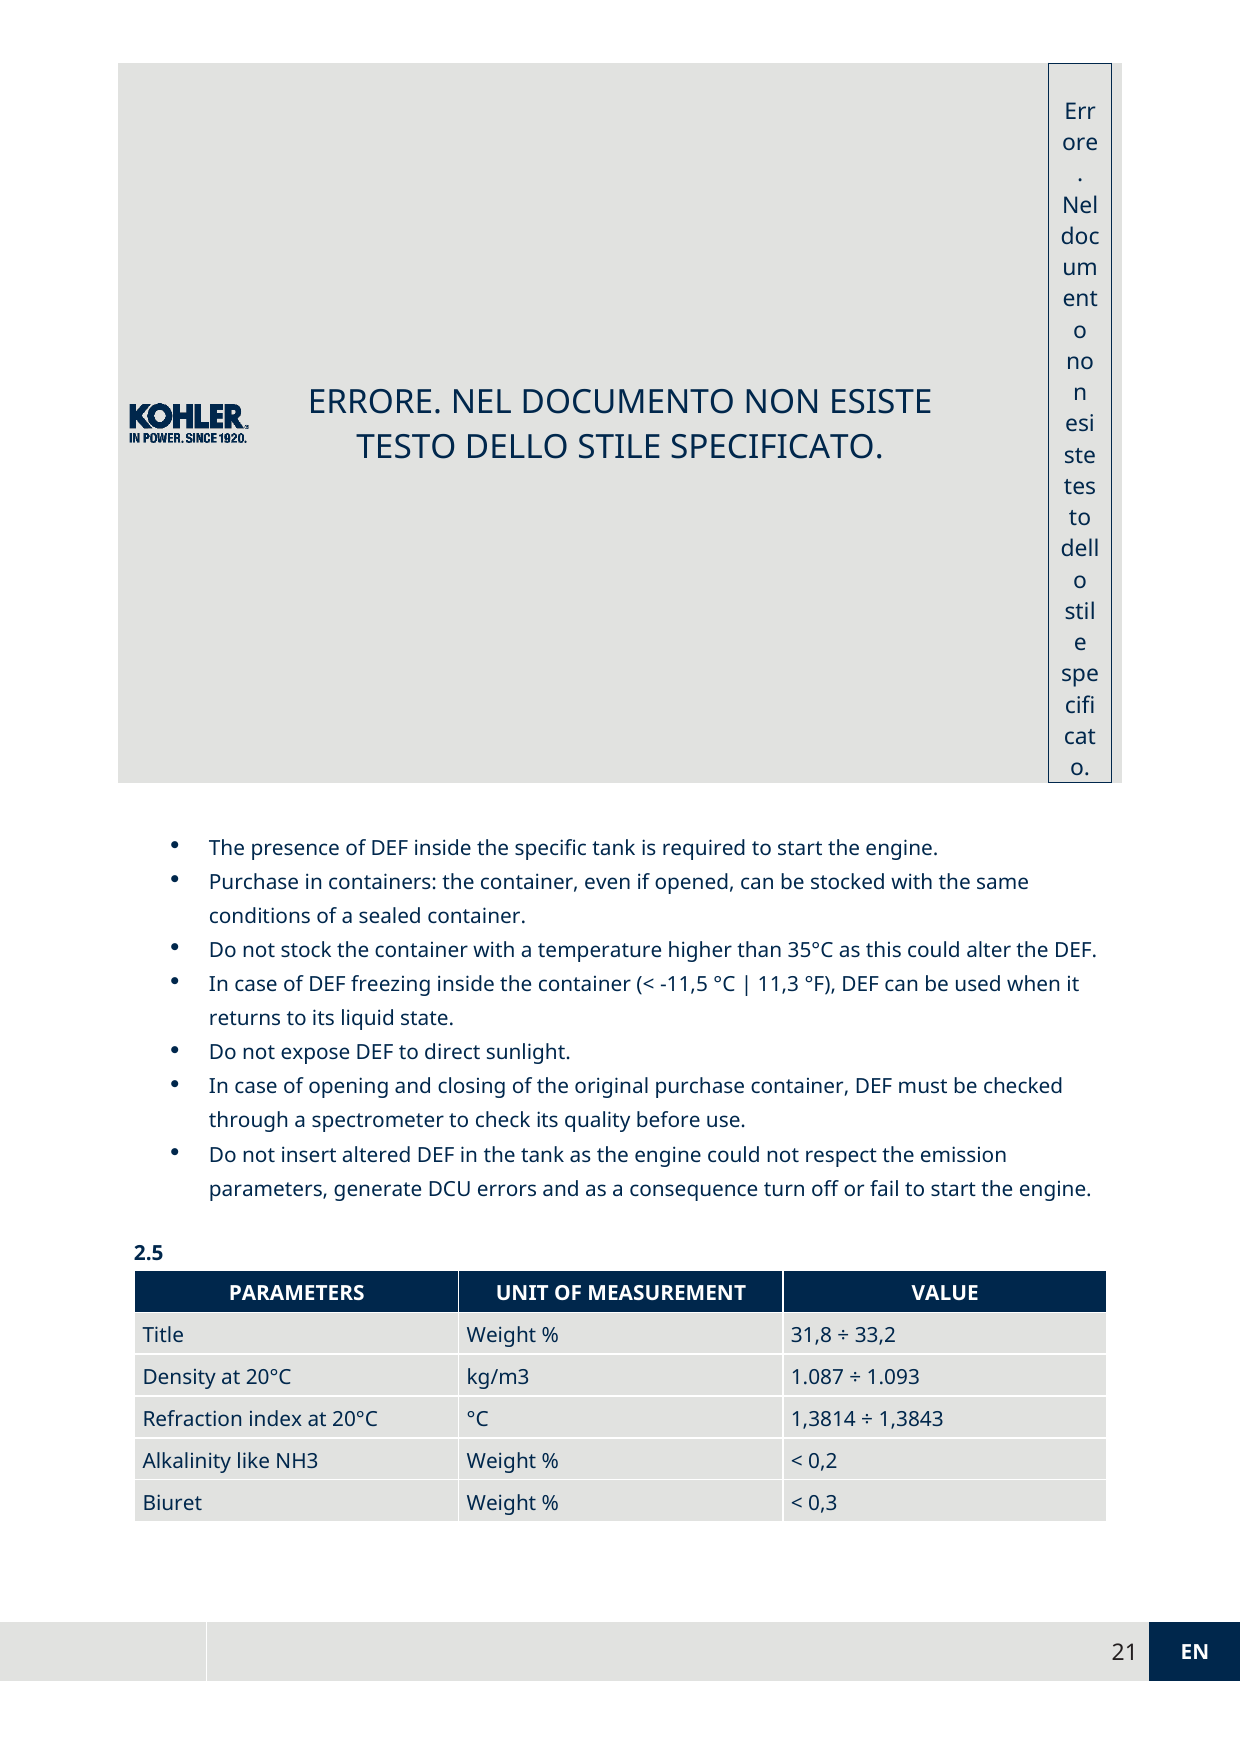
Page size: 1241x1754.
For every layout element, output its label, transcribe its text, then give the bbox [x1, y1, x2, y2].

table_cell 2.5 [118, 1220, 1122, 1538]
picture [129, 403, 249, 443]
table_cell Warning Do not mix DEF with fuel or other liquids (including water) and do not fill the fuel tank with DEF. The presence of DEF inside the specific tank is required to start the engine. Purchase in containers: the container, even if opened, can be stocked with the same conditions of a sealed container. Do not stock the container with a temperature higher than 35°C as this could alter the DEF. In case of DEF freezing inside the container (< -11,5 °C | 11,3 °F), DEF can be used when it returns to its liquid state. Do not expose DEF to direct sunlight. In case of opening and closing of the original purchase container, DEF must be checked through a spectrometer to check its quality before use. Do not insert altered DEF in the tank as the engine could not respect the emission parameters, generate DCU errors and as a consequence turn off or fail to start the engine. [118, 815, 1122, 1220]
